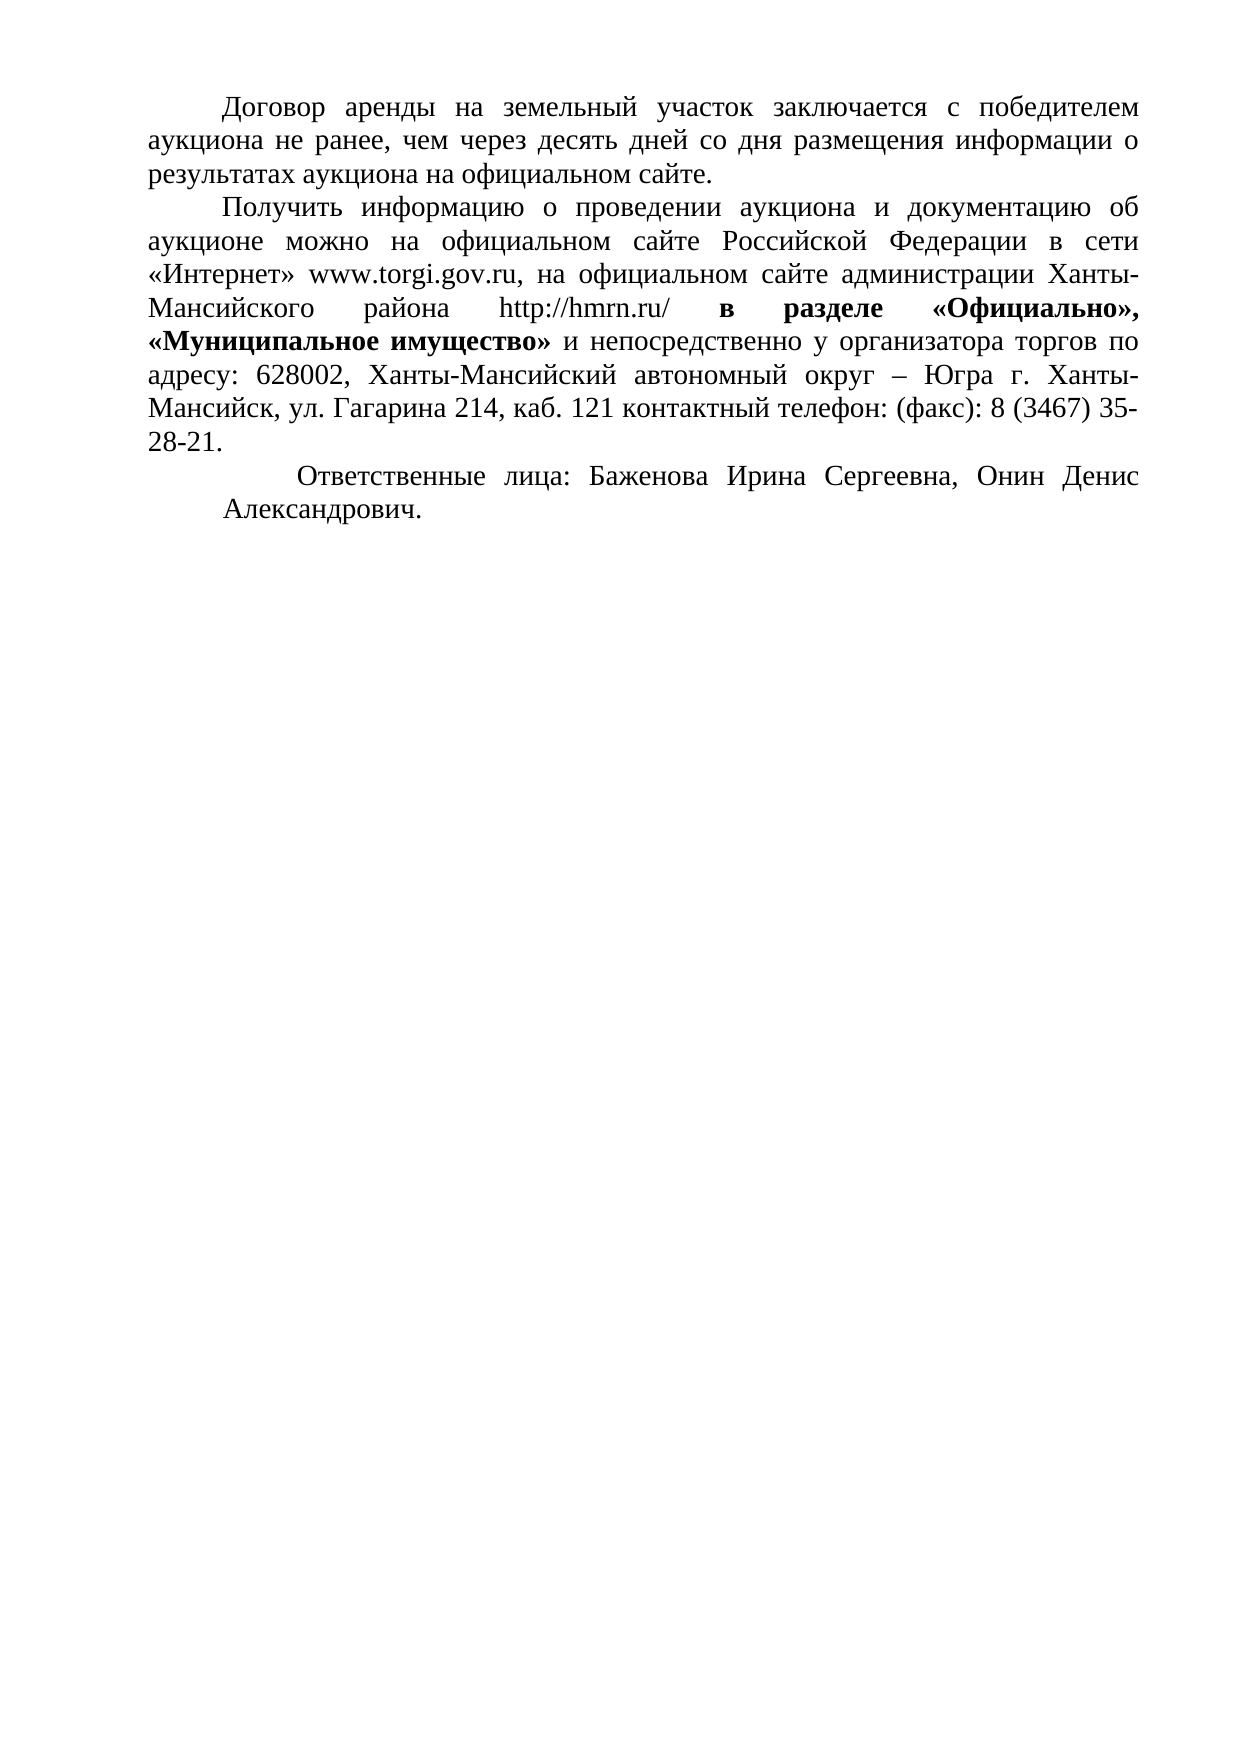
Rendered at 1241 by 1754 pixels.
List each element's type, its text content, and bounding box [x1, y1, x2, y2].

list Ответственные лица: Баженова Ирина Сергеевна, Онин Денис Александрович. [223, 458, 1140, 525]
text Получить информацию о проведении аукциона и документацию об аукционе можно на официальном сайте Российской Федерации в сети «Интернет» www.torgi.gov.ru, на официальном сайте администрации Ханты-Мансийского района http://hmrn.ru/ в разделе «Официально», «Муниципальное имущество» и непосредственно у организатора торгов по адресу: 628002, Ханты-Мансийский автономный округ – Югра г. Ханты-Мансийск, ул. Гагарина 214, каб. 121 контактный телефон: (факс): 8 (3467) 35-28-21. [148, 189, 1140, 458]
text Договор аренды на земельный участок заключается с победителем аукциона не ранее, чем через десять дней со дня размещения информации о результатах аукциона на официальном сайте. [148, 89, 1140, 189]
